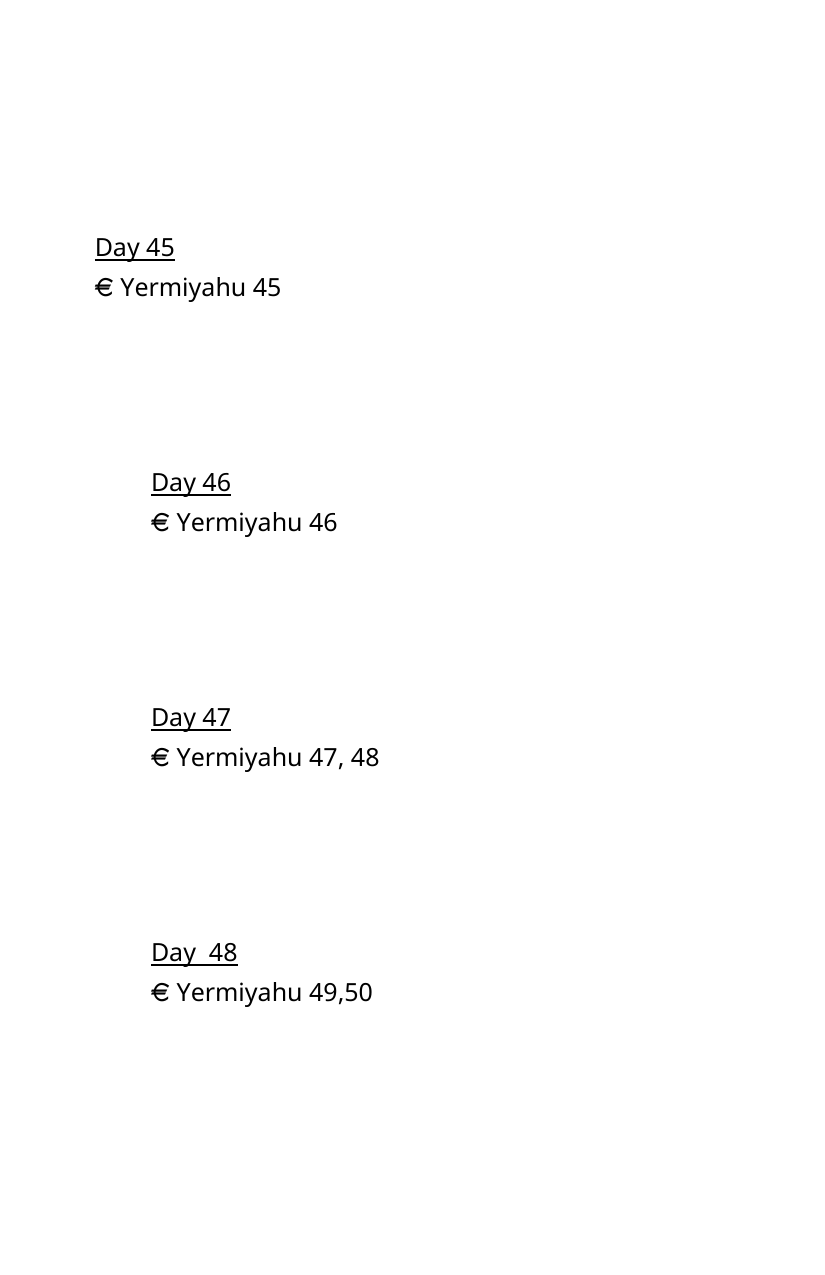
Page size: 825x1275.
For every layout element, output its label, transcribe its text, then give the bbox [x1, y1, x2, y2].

text Yermiyahu 47, 48 [151, 739, 731, 773]
text Yermiyahu 46 [151, 504, 731, 538]
text Yermiyahu 49,50 [151, 974, 731, 1008]
text Day 45 [94, 230, 731, 264]
text Yermiyahu 45 [94, 269, 731, 303]
text Day 47 [151, 700, 731, 734]
text Day 46 [151, 465, 731, 499]
text Day 48 [151, 935, 731, 969]
